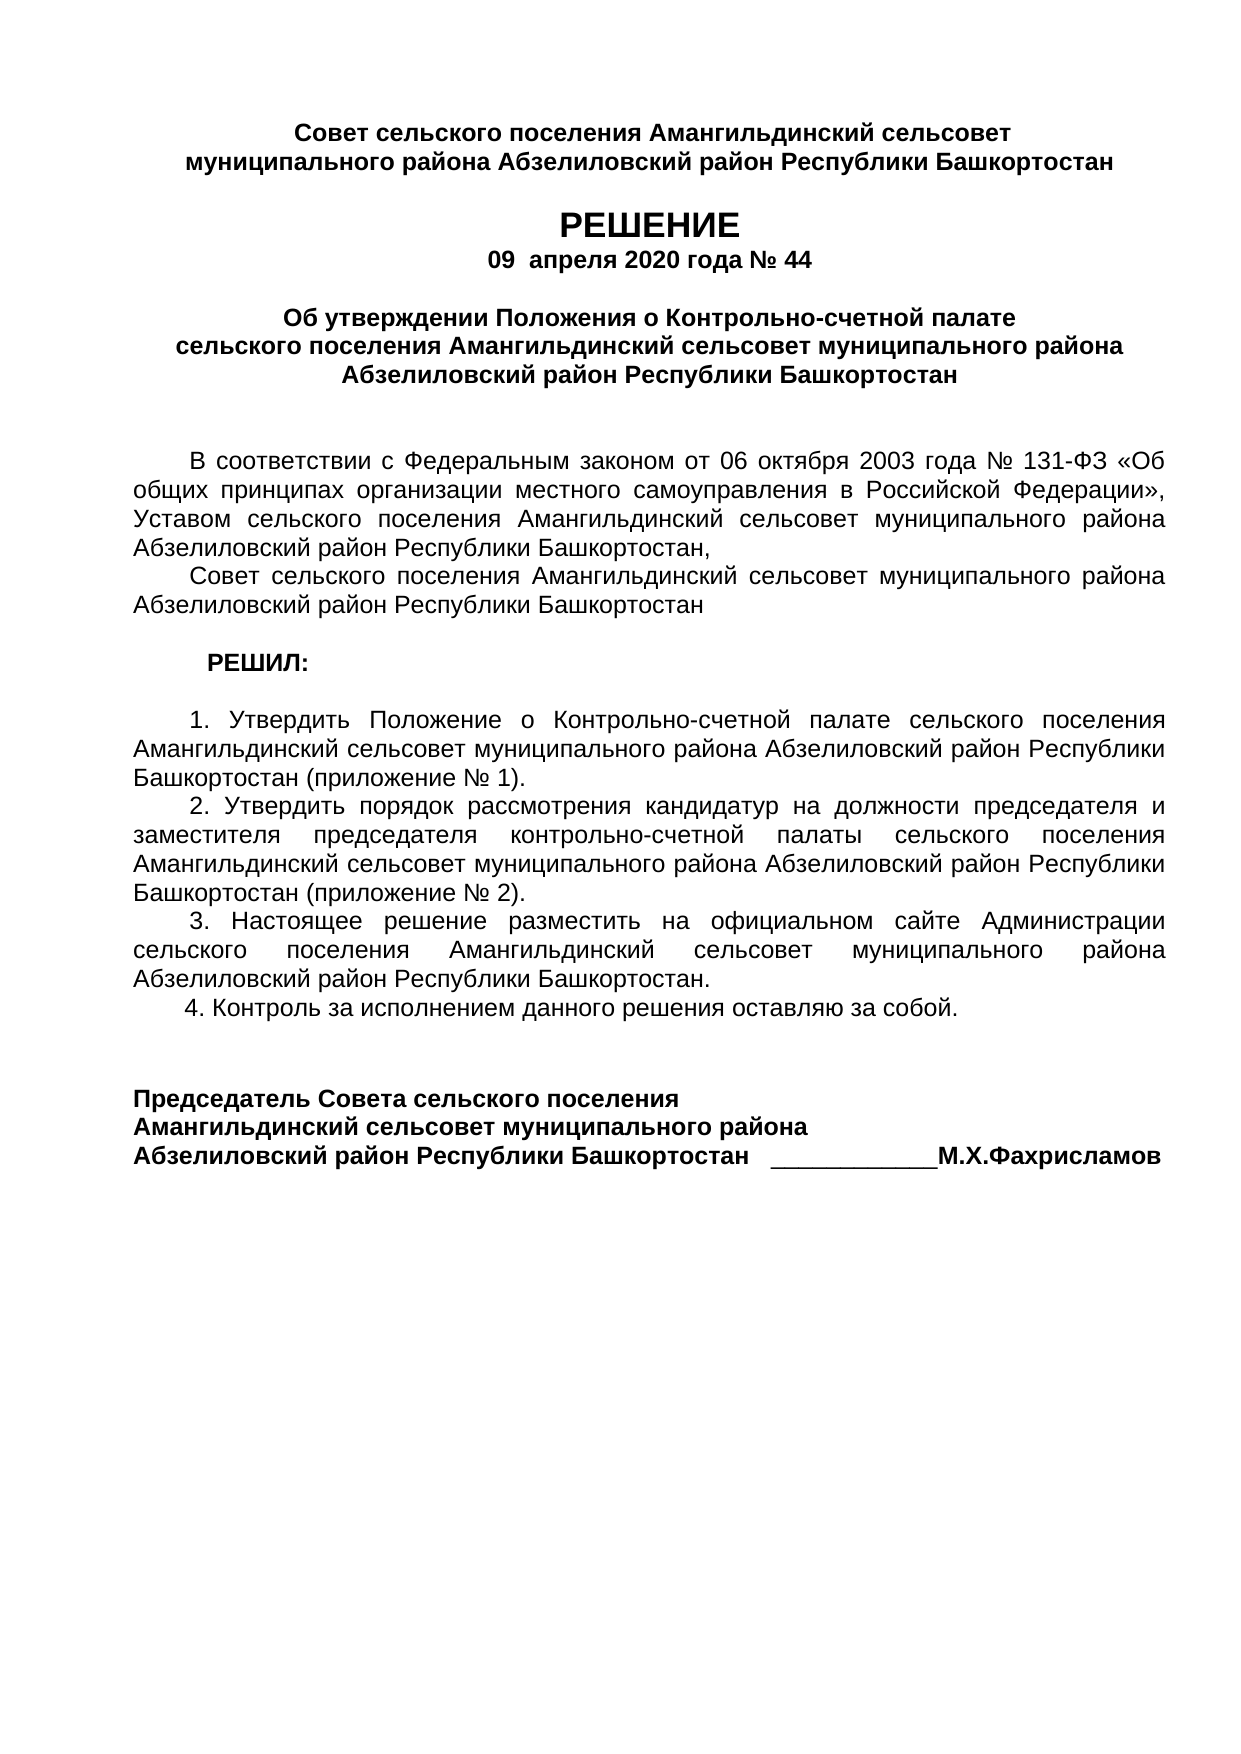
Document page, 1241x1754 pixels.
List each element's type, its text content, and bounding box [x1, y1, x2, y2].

text РЕШИЛ: [133, 648, 1167, 676]
text 1. Утвердить Положение о Контрольно-счетной палате сельского поселения Амангильдинский сельсовет муниципального района Абзелиловский район Республики Башкортостан (приложение № 1). [133, 705, 1167, 791]
text Председатель Совета сельского поселения [133, 1084, 1167, 1112]
text 3. Настоящее решение разместить на официальном сайте Администрации сельского поселения Амангильдинский сельсовет муниципального района Абзелиловский район Республики Башкортостан. [133, 906, 1167, 993]
text Совет сельского поселения Амангильдинский сельсовет муниципального района Абзелиловский район Республики Башкортостан [133, 561, 1167, 619]
text 4. Контроль за исполнением данного решения оставляю за собой. [170, 993, 1167, 1021]
text Совет сельского поселения Амангильдинский сельсовет [133, 118, 1167, 147]
text РЕШЕНИЕ [133, 204, 1167, 245]
text сельского поселения Амангильдинский сельсовет муниципального района Абзелиловский район Республики Башкортостан [133, 331, 1167, 389]
text 09 апреля 2020 года № 44 [133, 245, 1167, 274]
text Об утверждении Положения о Контрольно-счетной палате [133, 303, 1167, 331]
text В соответствии с Федеральным законом от 06 октября 2003 года № 131-ФЗ «Об общих принципах организации местного самоуправления в Российской Федерации», Уставом сельского поселения Амангильдинский сельсовет муниципального района Абзелиловский район Республики Башкортостан, [133, 446, 1167, 561]
text Абзелиловский район Республики Башкортостан ____________М.Х.Фахрисламов [133, 1141, 1167, 1170]
text Амангильдинский сельсовет муниципального района [133, 1112, 1167, 1141]
text муниципального района Абзелиловский район Республики Башкортостан [133, 147, 1167, 176]
text 2. Утвердить порядок рассмотрения кандидатур на должности председателя и заместителя председателя контрольно-счетной палаты сельского поселения Амангильдинский сельсовет муниципального района Абзелиловский район Республики Башкортостан (приложение № 2). [133, 791, 1167, 906]
